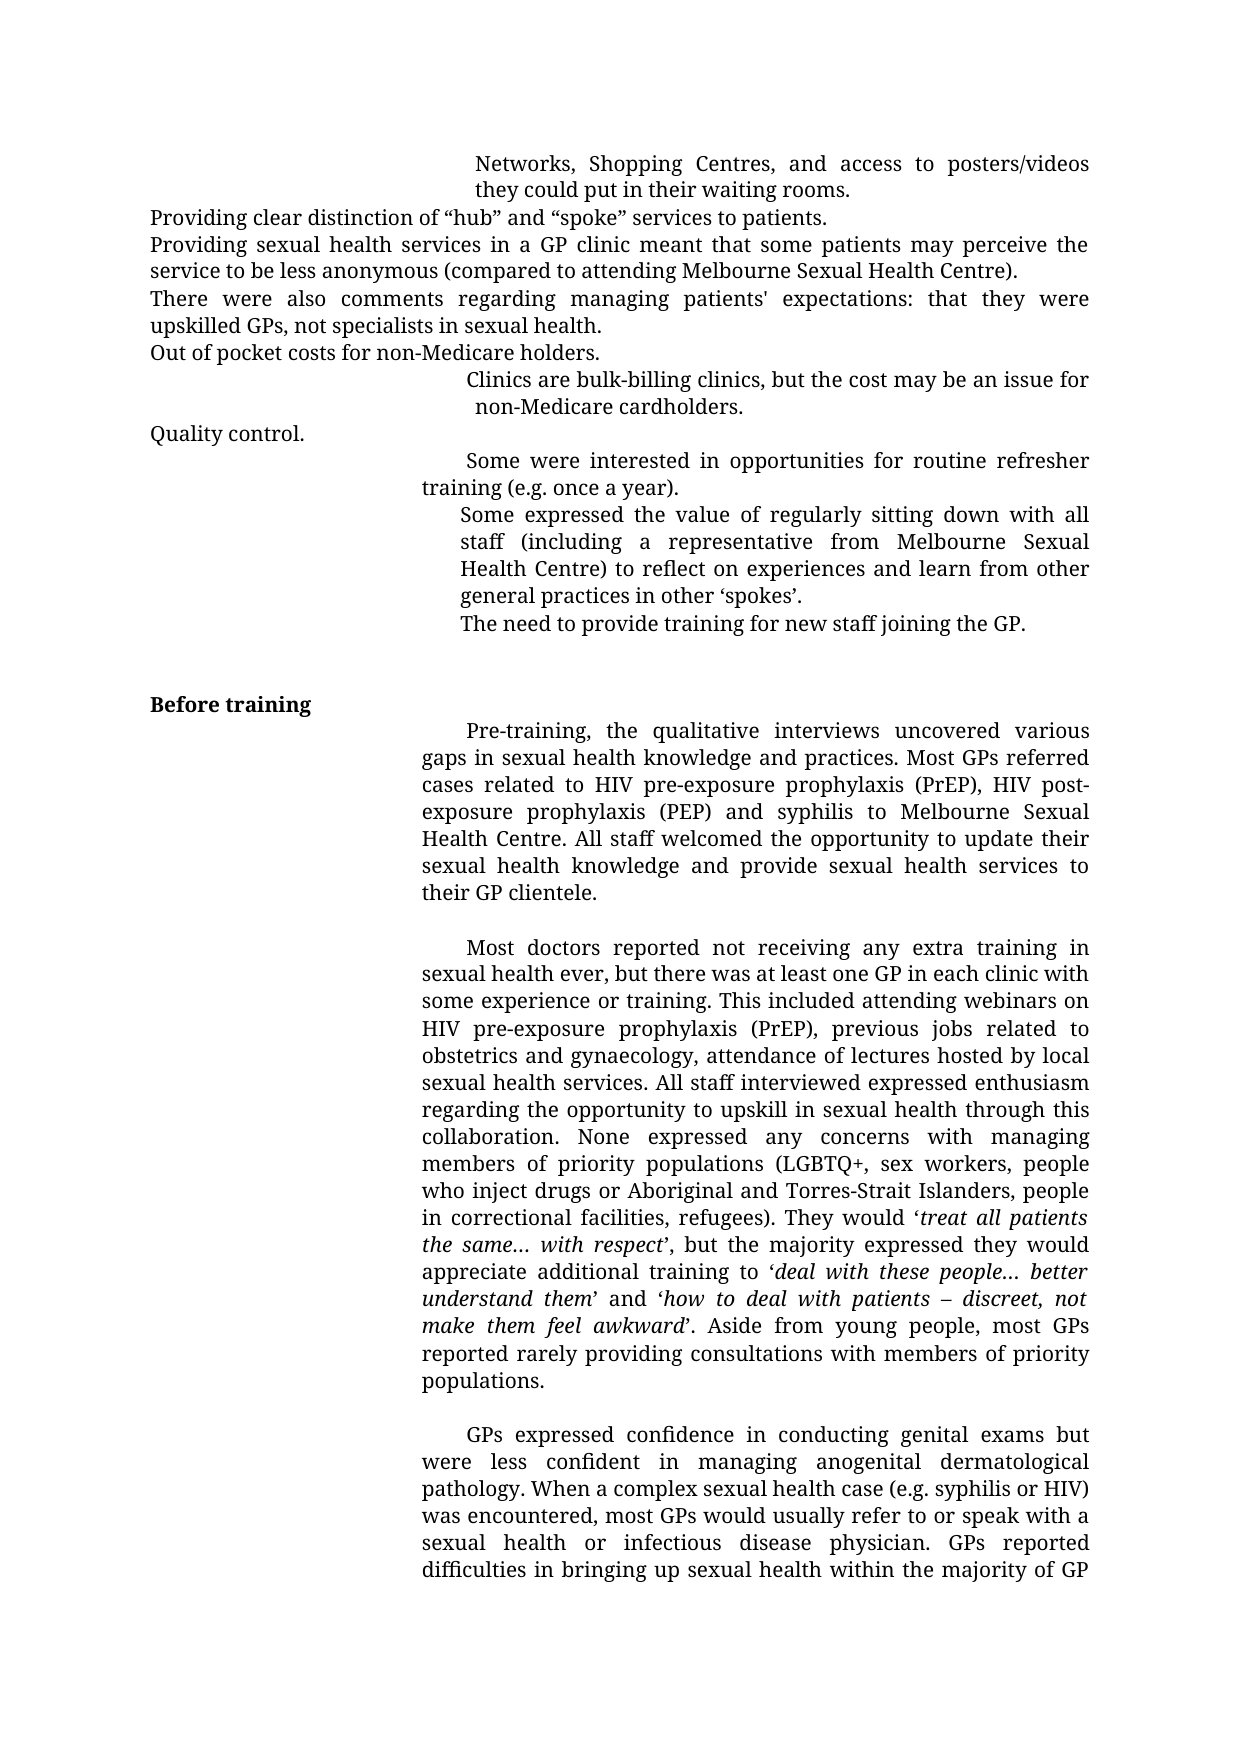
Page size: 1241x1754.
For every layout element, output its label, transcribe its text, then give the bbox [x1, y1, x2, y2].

text Out of pocket costs for non-Medicare holders. [150, 339, 1090, 366]
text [466, 150, 1090, 204]
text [422, 1421, 1090, 1583]
text Before training [150, 690, 1090, 717]
text Providing sexual health services in a GP clinic meant that some patients may perceive the service to be less anonymous (compared to attending Melbourne Sexual Health Centre). [150, 231, 1090, 285]
text Most doctors reported not receiving any extra training in sexual health ever, but there was at least one GP in each clinic with some experience or training. This included attending webinars on HIV pre-exposure prophylaxis (PrEP), previous jobs related to obstetrics and gynaecology, attendance of lectures hosted by local sexual health services. All staff interviewed expressed enthusiasm regarding the opportunity to upskill in sexual health through this collaboration. None expressed any concerns with managing members of priority populations (LGBTQ+, sex workers, people who inject drugs or Aboriginal and Torres-Strait Islanders, people in correctional facilities, refugees). They would ‘treat all patients the same… with respect’, but the majority expressed they would appreciate additional training to ‘deal with these people… better understand them’ and ‘how to deal with patients – discreet, not make them feel awkward’. Aside from young people, most GPs reported rarely providing consultations with members of priority populations. [422, 934, 1090, 1394]
text Quality control. [150, 420, 1090, 447]
text The need to provide training for new staff joining the GP. [407, 609, 1090, 636]
text Providing clear distinction of “hub” and “spoke” services to patients. [150, 204, 1090, 231]
text Pre-training, the qualitative interviews uncovered various gaps in sexual health knowledge and practices. Most GPs referred cases related to HIV pre-exposure prophylaxis (PrEP), HIV post-exposure prophylaxis (PEP) and syphilis to Melbourne Sexual Health Centre. All staff welcomed the opportunity to update their sexual health knowledge and provide sexual health services to their GP clientele. [422, 717, 1090, 907]
text There were also comments regarding managing patients' expectations: that they were upskilled GPs, not specialists in sexual health. [150, 285, 1090, 339]
text Clinics are bulk-billing clinics, but the cost may be an issue for non-Medicare cardholders. [466, 366, 1090, 420]
text Some expressed the value of regularly sitting down with all staff (including a representative from Melbourne Sexual Health Centre) to reflect on experiences and learn from other general practices in other ‘spokes’. [460, 501, 1090, 609]
text Some were interested in opportunities for routine refresher training (e.g. once a year). [422, 447, 1090, 501]
